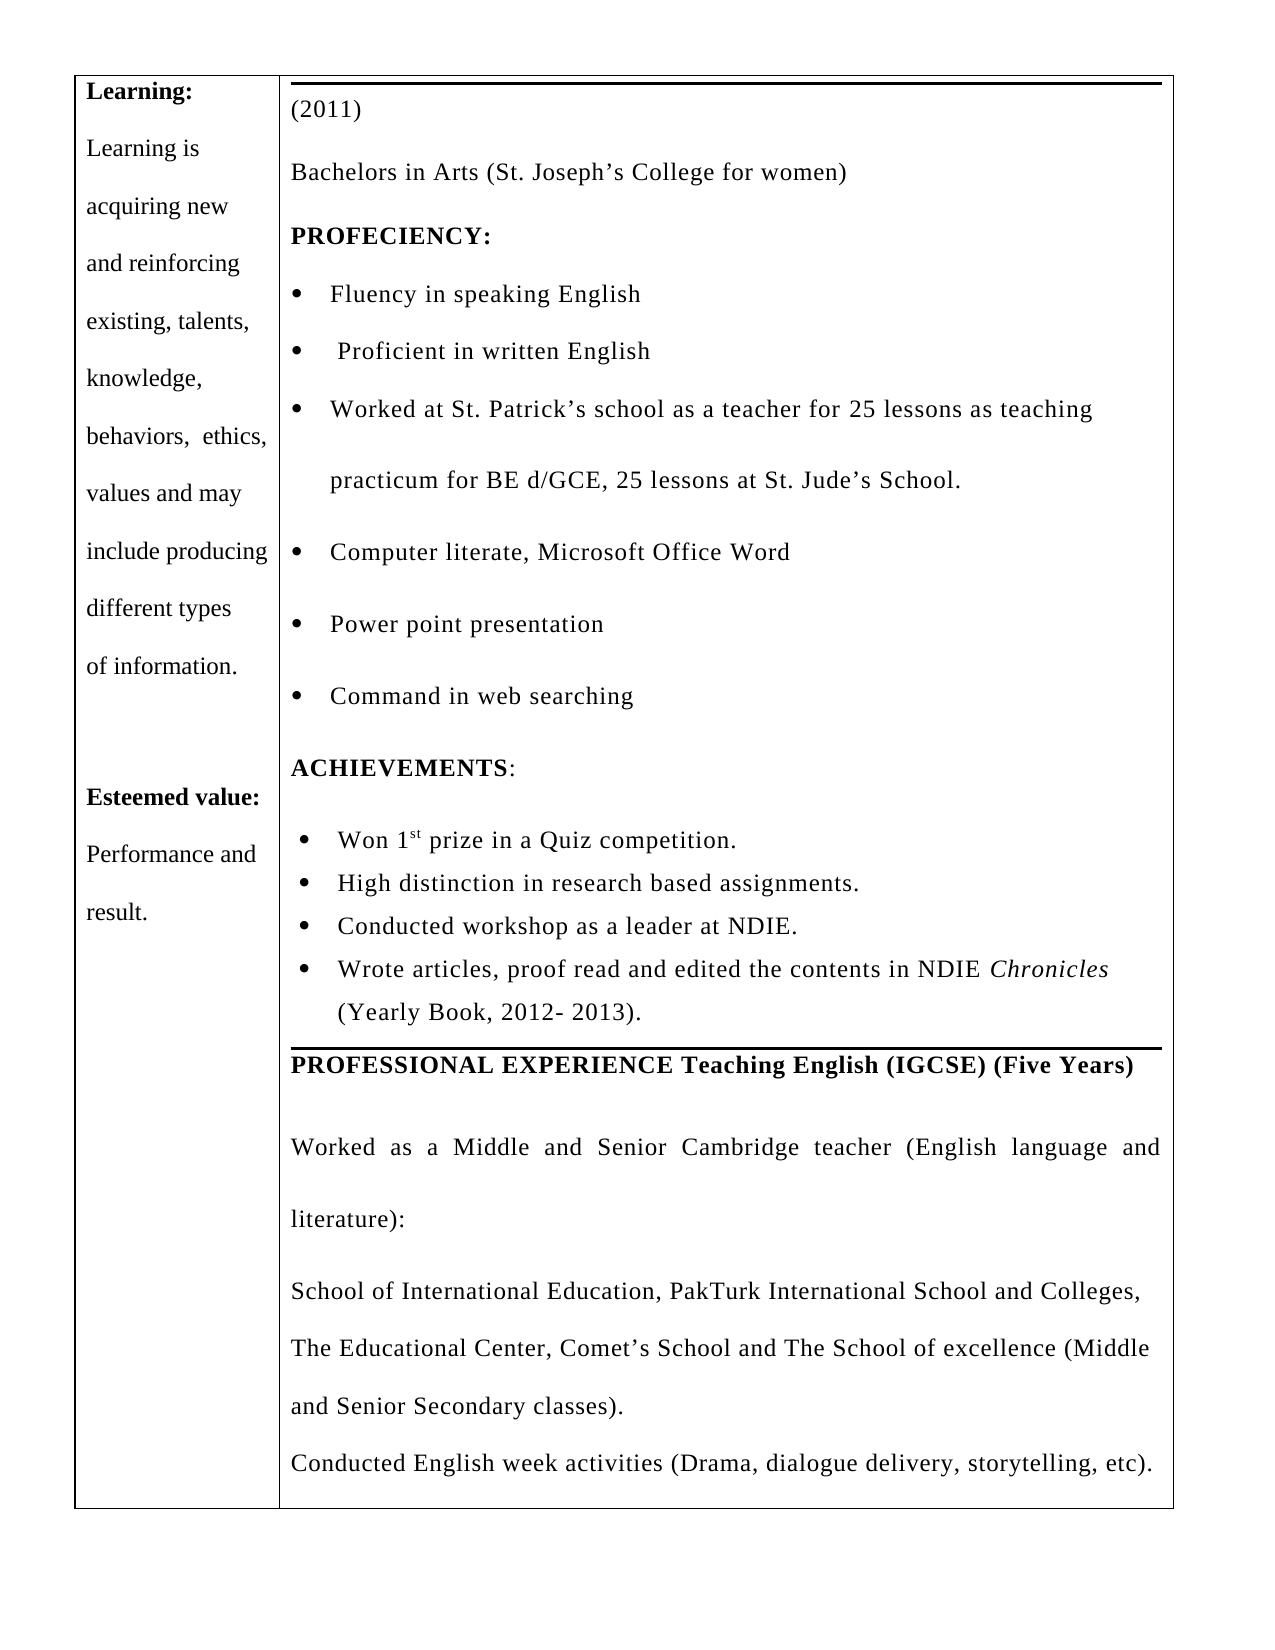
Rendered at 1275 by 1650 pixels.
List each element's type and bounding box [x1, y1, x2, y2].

table_header [280, 76, 1173, 1508]
table_header [76, 76, 279, 1508]
